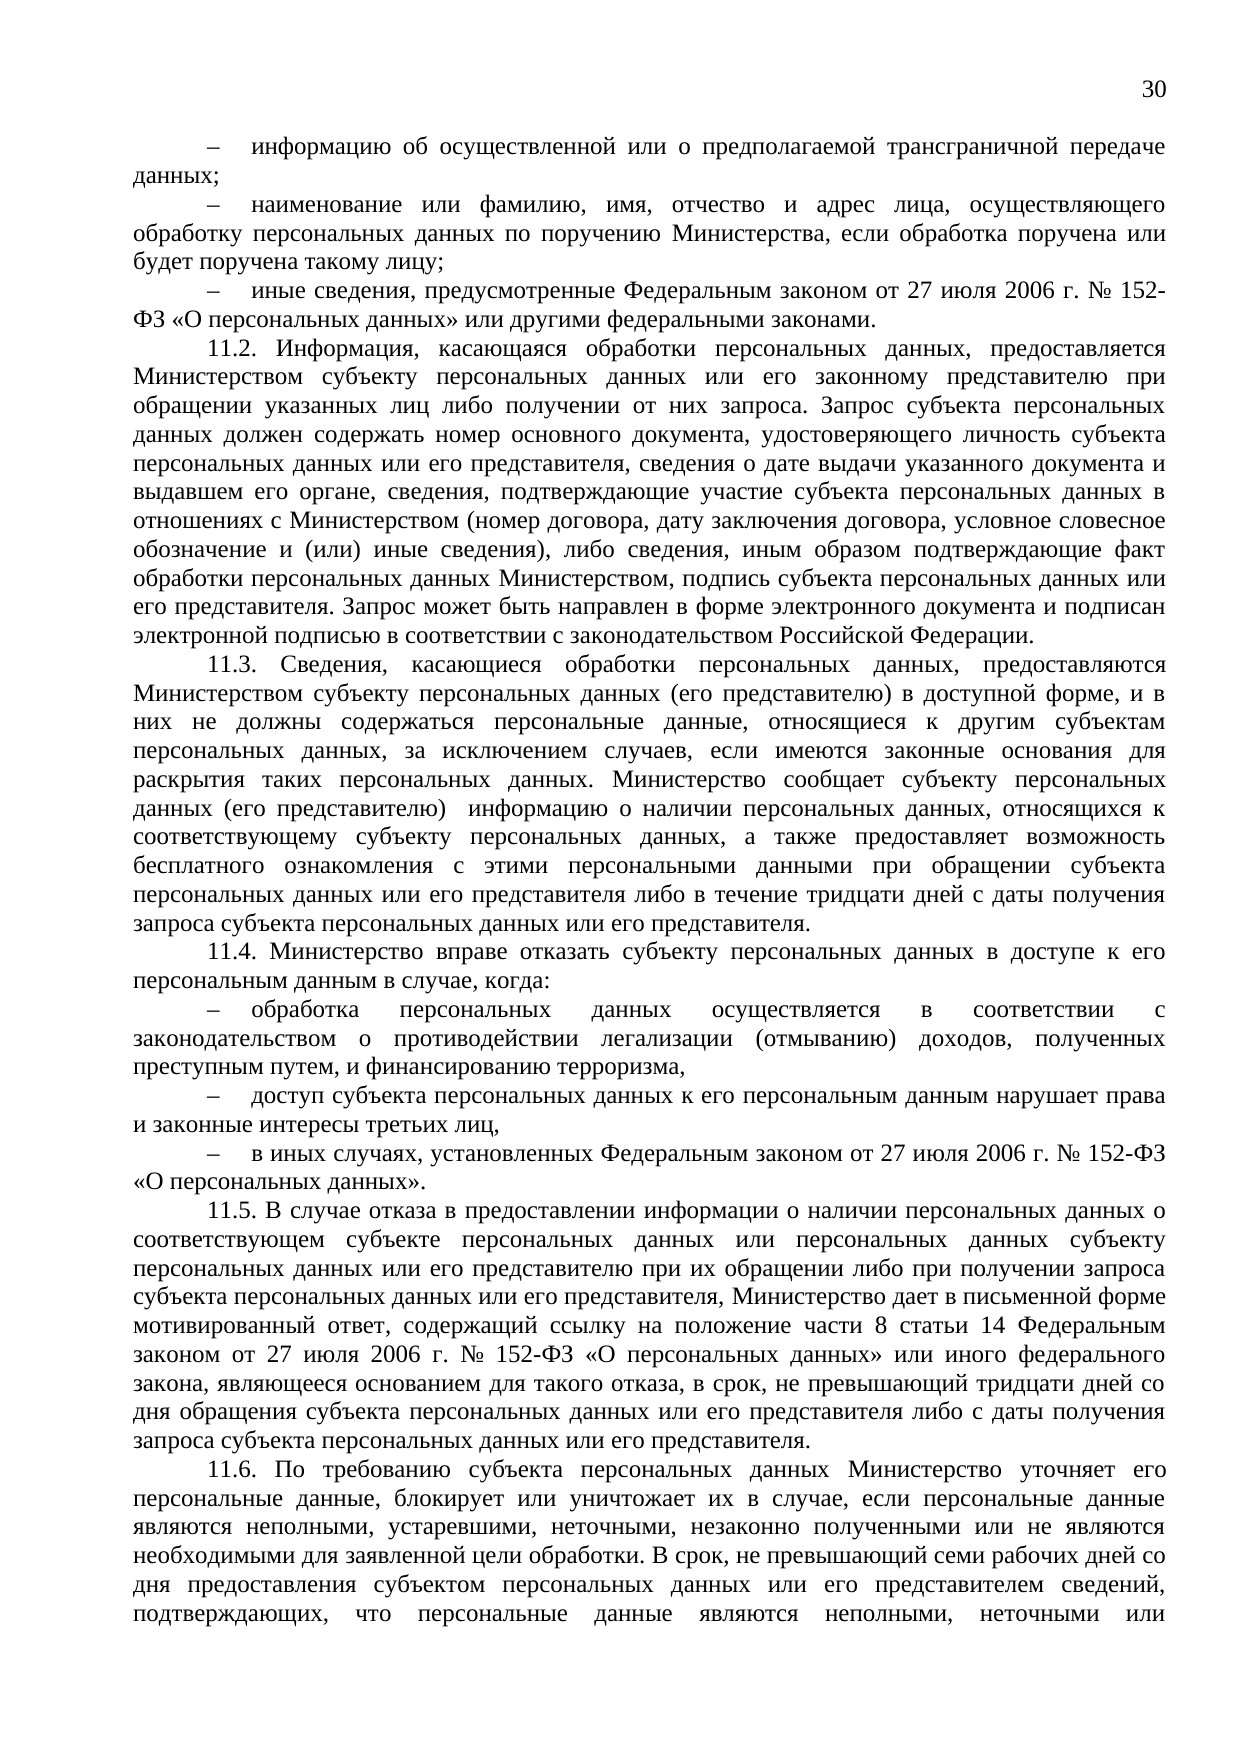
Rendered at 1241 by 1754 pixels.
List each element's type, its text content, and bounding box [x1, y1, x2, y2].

list доступ субъекта персональных данных к его персональным данным нарушает права и законные интересы третьих лиц, [133, 1080, 1167, 1138]
list наименование или фамилию, имя, отчество и адрес лица, осуществляющего обработку персональных данных по поручению Министерства, если обработка поручена или будет поручена такому лицу; [133, 189, 1167, 275]
text 11.2. Информация, касающаяся обработки персональных данных, предоставляется Министерством субъекту персональных данных или его законному представителю при обращении указанных лиц либо получении от них запроса. Запрос субъекта персональных данных должен содержать номер основного документа, удостоверяющего личность субъекта персональных данных или его представителя, сведения о дате выдачи указанного документа и выдавшем его органе, сведения, подтверждающие участие субъекта персональных данных в отношениях с Министерством (номер договора, дату заключения договора, условное словесное обозначение и (или) иные сведения), либо сведения, иным образом подтверждающие факт обработки персональных данных Министерством, подпись субъекта персональных данных или его представителя. Запрос может быть направлен в форме электронного документа и подписан электронной подписью в соответствии с законодательством Российской Федерации. [133, 333, 1167, 649]
list обработка персональных данных осуществляется в соответствии с законодательством о противодействии легализации (отмыванию) доходов, полученных преступным путем, и финансированию терроризма, [133, 994, 1167, 1080]
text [133, 1454, 1167, 1626]
text 11.3. Сведения, касающиеся обработки персональных данных, предоставляются Министерством субъекту персональных данных (его представителю) в доступной форме, и в них не должны содержаться персональные данные, относящиеся к другим субъектам персональных данных, за исключением случаев, если имеются законные основания для раскрытия таких персональных данных. Министерство сообщает субъекту персональных данных (его представителю) информацию о наличии персональных данных, относящихся к соответствующему субъекту персональных данных, а также предоставляет возможность бесплатного ознакомления с этими персональными данными при обращении субъекта персональных данных или его представителя либо в течение тридцати дней с даты получения запроса субъекта персональных данных или его представителя. [133, 649, 1167, 936]
text 11.5. В случае отказа в предоставлении информации о наличии персональных данных о соответствующем субъекте персональных данных или персональных данных субъекту персональных данных или его представителю при их обращении либо при получении запроса субъекта персональных данных или его представителя, Министерство дает в письменной форме мотивированный ответ, содержащий ссылку на положение части 8 статьи 14 Федеральным законом от 27 июля 2006 г. № 152-ФЗ «О персональных данных» или иного федерального закона, являющееся основанием для такого отказа, в срок, не превышающий тридцати дней со дня обращения субъекта персональных данных или его представителя либо с даты получения запроса субъекта персональных данных или его представителя. [133, 1195, 1167, 1454]
list информацию об осуществленной или о предполагаемой трансграничной передаче данных; [133, 131, 1167, 189]
list в иных случаях, установленных Федеральным законом от 27 июля 2006 г. № 152-ФЗ «О персональных данных». [133, 1138, 1167, 1195]
list иные сведения, предусмотренные Федеральным законом от 27 июля 2006 г. № 152-ФЗ «О персональных данных» или другими федеральными законами. [133, 275, 1167, 333]
text 11.4. Министерство вправе отказать субъекту персональных данных в доступе к его персональным данным в случае, когда: [133, 936, 1167, 994]
